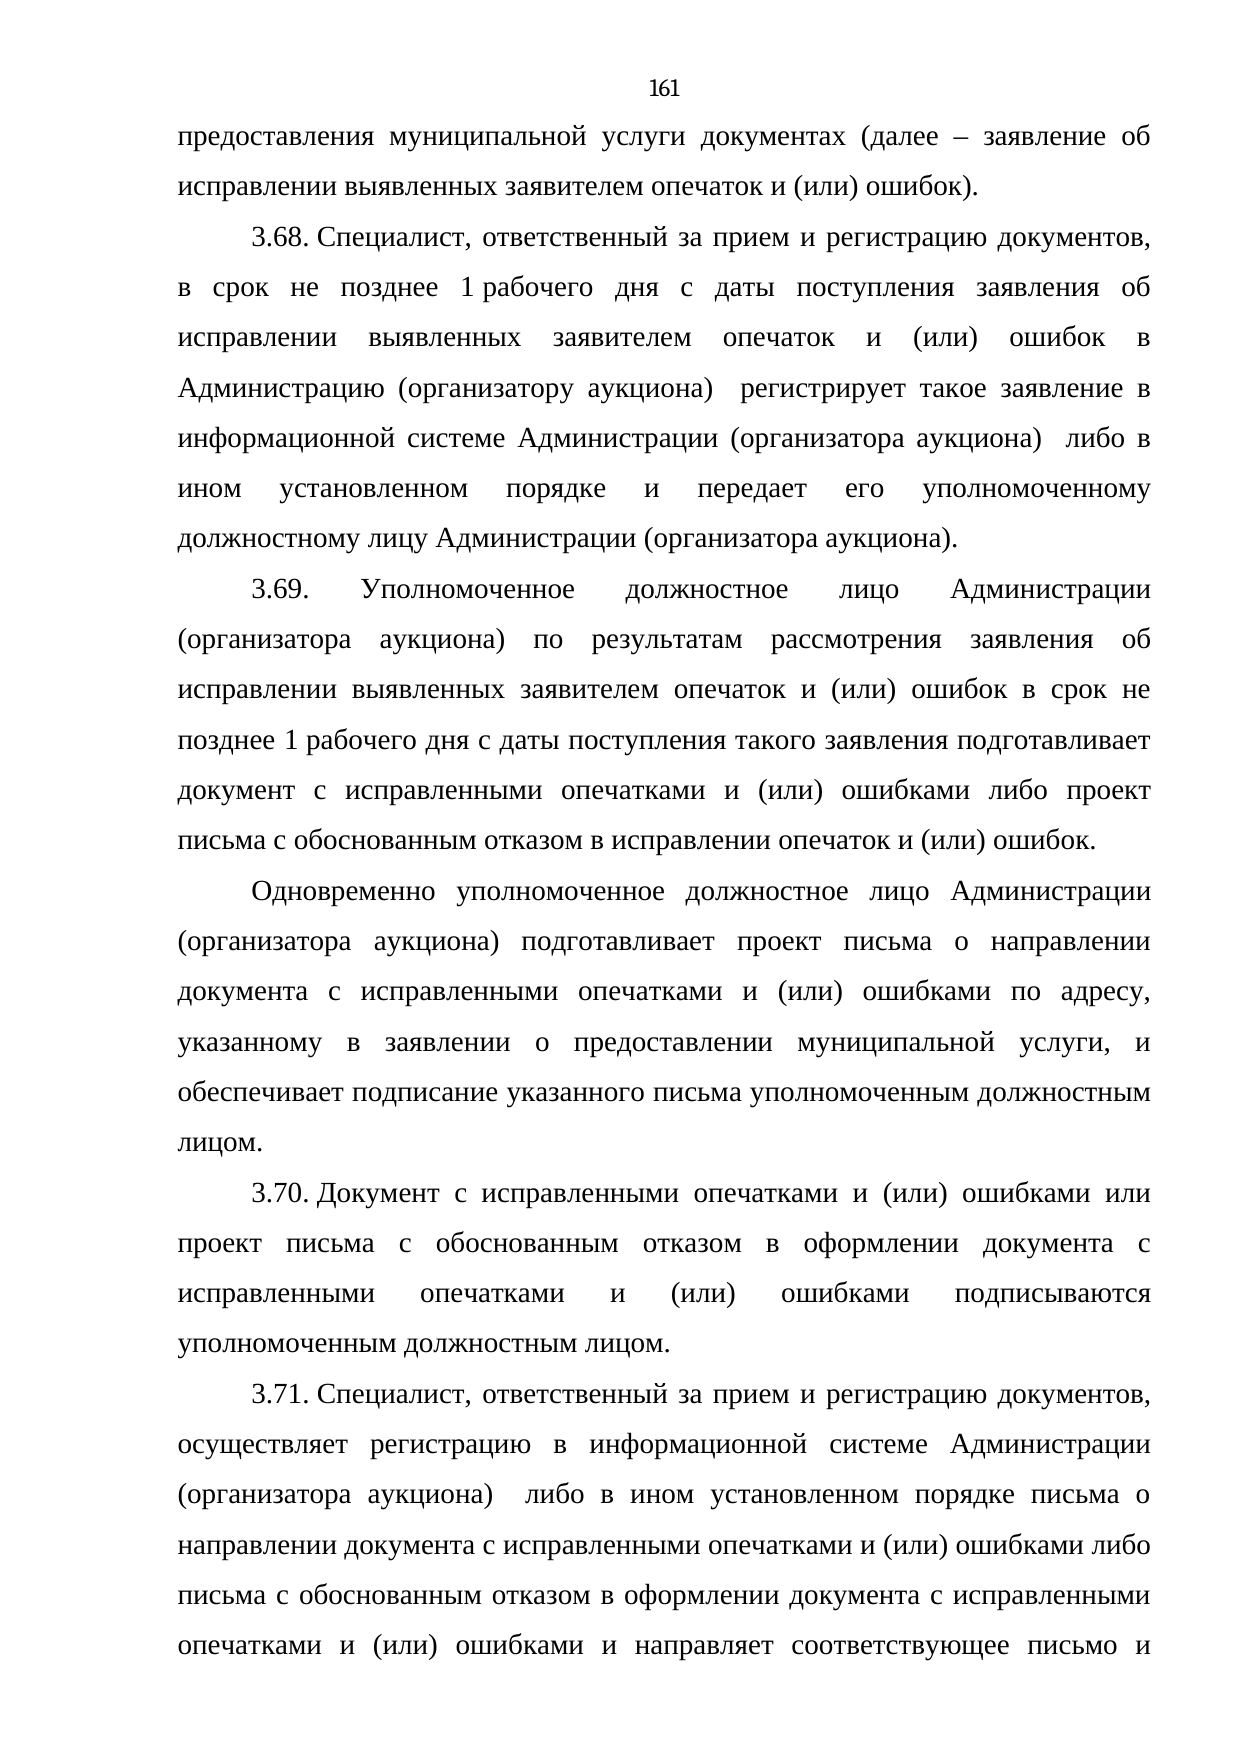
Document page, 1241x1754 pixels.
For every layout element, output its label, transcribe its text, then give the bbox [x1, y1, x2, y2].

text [177, 1376, 1152, 1661]
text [177, 118, 1152, 202]
text 3.70. Документ с исправленными опечатками и (или) ошибками или проект письма с обоснованным отказом в оформлении документа с исправленными опечатками и (или) ошибками подписываются уполномоченным должностным лицом. [177, 1175, 1152, 1359]
text Одновременно уполномоченное должностное лицо Администрации (организатора аукциона) подготавливает проект письма о направлении документа с исправленными опечатками и (или) ошибками по адресу, указанному в заявлении о предоставлении муниципальной услуги, и обеспечивает подписание указанного письма уполномоченным должностным лицом. [177, 873, 1152, 1158]
text 3.69. Уполномоченное должностное лицо Администрации (организатора аукциона) по результатам рассмотрения заявления об исправлении выявленных заявителем опечаток и (или) ошибок в срок не позднее 1 рабочего дня с даты поступления такого заявления подготавливает документ с исправленными опечатками и (или) ошибками либо проект письма с обоснованным отказом в исправлении опечаток и (или) ошибок. [177, 571, 1152, 856]
text 3.68. Специалист, ответственный за прием и регистрацию документов, в срок не позднее 1 рабочего дня с даты поступления заявления об исправлении выявленных заявителем опечаток и (или) ошибок в Администрацию (организатору аукциона) регистрирует такое заявление в информационной системе Администрации (организатора аукциона) либо в ином установленном порядке и передает его уполномоченному должностному лицу Администрации (организатора аукциона). [177, 219, 1152, 554]
